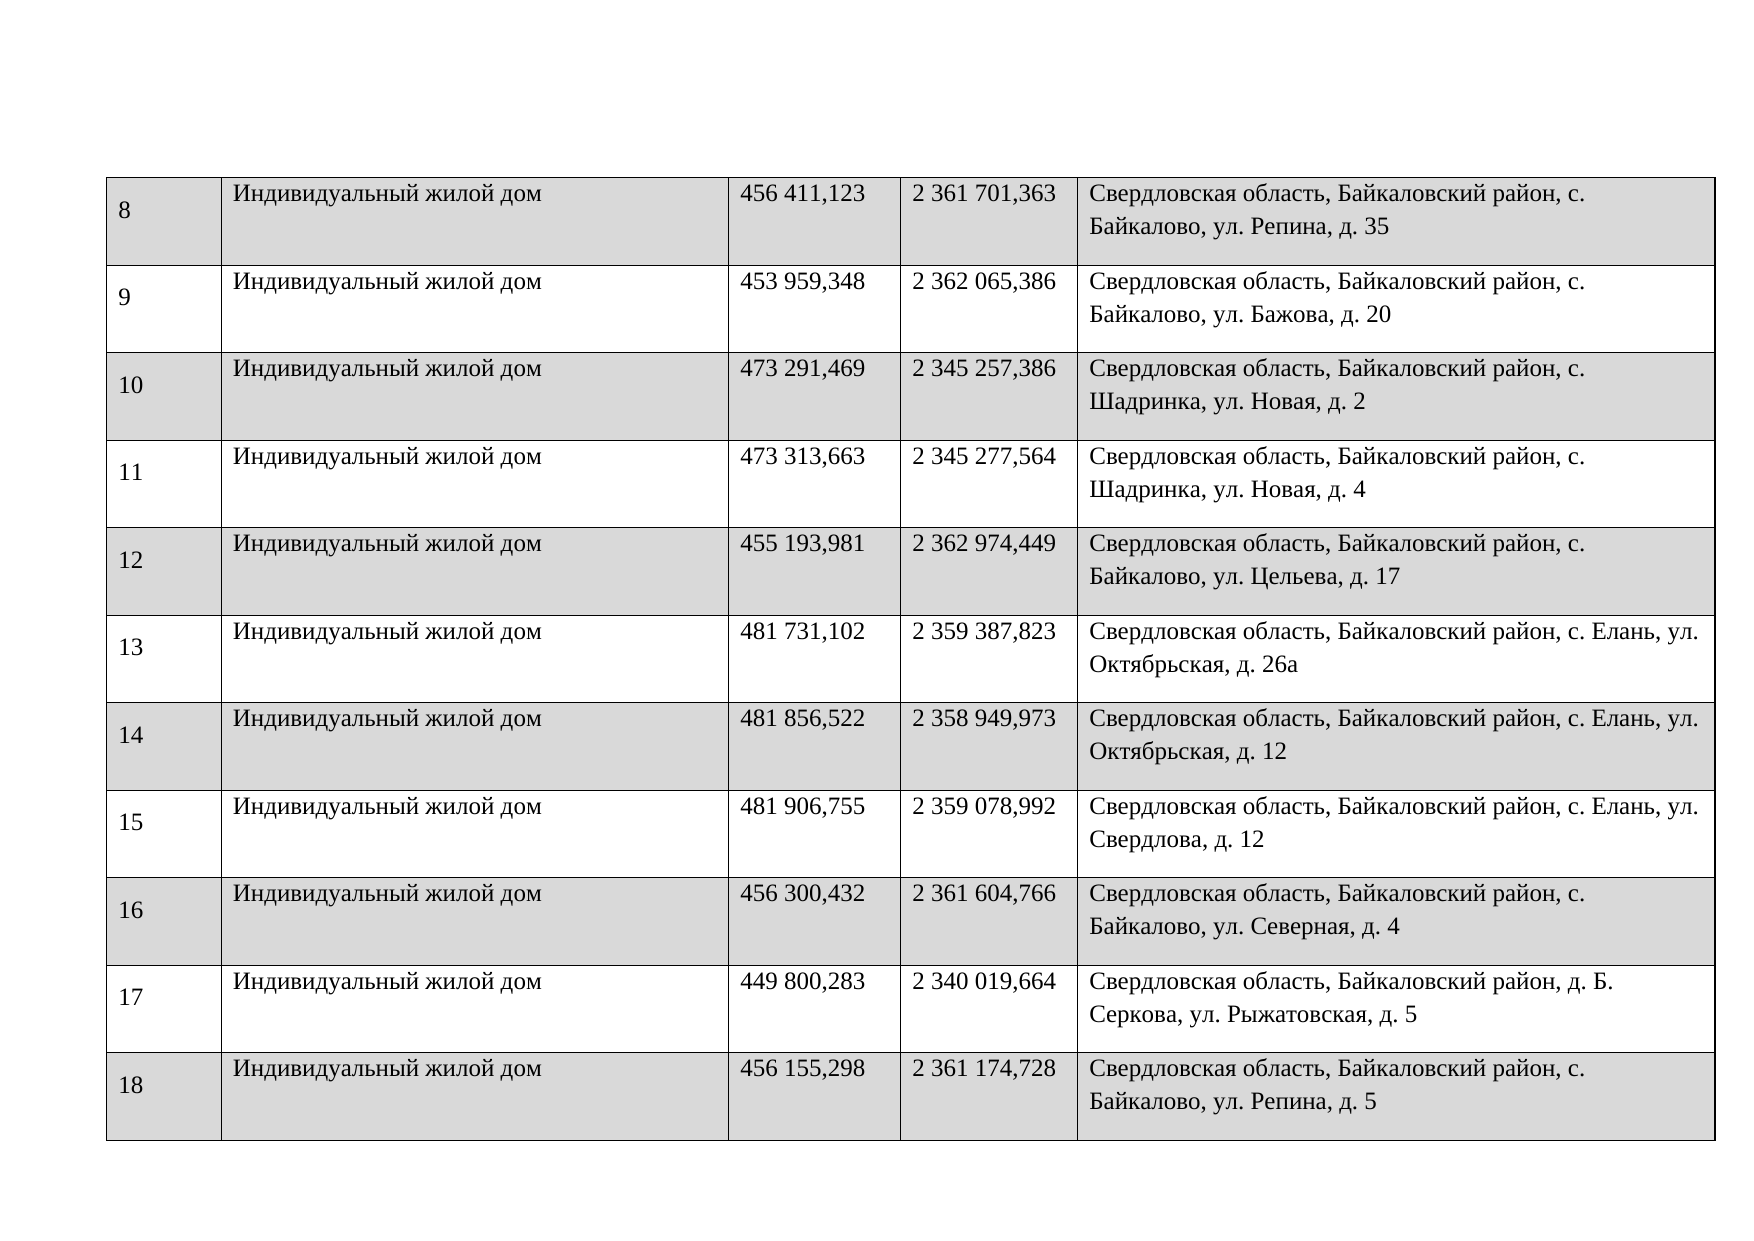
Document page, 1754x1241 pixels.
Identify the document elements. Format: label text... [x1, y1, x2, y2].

table_cell 449 800,283 [729, 966, 900, 1052]
table_cell Индивидуальный жилой дом [222, 878, 728, 965]
table_cell 2 361 701,363 [901, 178, 1077, 265]
table_cell Свердловская область, Байкаловский район, с. Шадринка, ул. Новая, д. 4 [1078, 441, 1714, 527]
table_cell Индивидуальный жилой дом [222, 791, 728, 877]
table_cell 456 155,298 [729, 1053, 900, 1140]
table_cell 2 361 604,766 [901, 878, 1077, 965]
table_cell Свердловская область, Байкаловский район, с. Елань, ул. Свердлова, д. 12 [1078, 791, 1714, 877]
table_cell Свердловская область, Байкаловский район, с. Байкалово, ул. Северная, д. 4 [1078, 878, 1714, 965]
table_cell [222, 178, 728, 265]
table_cell 2 359 078,992 [901, 791, 1077, 877]
table_cell Индивидуальный жилой дом [222, 703, 728, 790]
table_cell 9 [107, 266, 221, 352]
table_cell 473 291,469 [729, 353, 900, 440]
table_cell Индивидуальный жилой дом [222, 353, 728, 440]
table_cell Свердловская область, Байкаловский район, с. Елань, ул. Октябрьская, д. 26а [1078, 616, 1714, 702]
table_cell Индивидуальный жилой дом [222, 528, 728, 615]
table_cell Индивидуальный жилой дом [222, 441, 728, 527]
table_cell 12 [107, 528, 221, 615]
table_cell 17 [107, 966, 221, 1052]
table_cell 453 959,348 [729, 266, 900, 352]
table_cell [222, 1053, 728, 1140]
table_cell Индивидуальный жилой дом [222, 966, 728, 1052]
table_cell 2 362 974,449 [901, 528, 1077, 615]
table_cell 455 193,981 [729, 528, 900, 615]
table_cell 456 300,432 [729, 878, 900, 965]
table_cell Свердловская область, Байкаловский район, с. Байкалово, ул. Репина, д. 5 [1078, 1053, 1714, 1140]
table_cell 2 340 019,664 [901, 966, 1077, 1052]
table_cell Свердловская область, Байкаловский район, с. Байкалово, ул. Цельева, д. 17 [1078, 528, 1714, 615]
table_cell 10 [107, 353, 221, 440]
table_cell 13 [107, 616, 221, 702]
table_cell 473 313,663 [729, 441, 900, 527]
table_cell Свердловская область, Байкаловский район, с. Байкалово, ул. Репина, д. 35 [1078, 178, 1714, 265]
table_cell 481 906,755 [729, 791, 900, 877]
table_cell 456 411,123 [729, 178, 900, 265]
table_cell 11 [107, 441, 221, 527]
table_cell 15 [107, 791, 221, 877]
table_cell 2 362 065,386 [901, 266, 1077, 352]
table_cell 8 [107, 178, 221, 265]
table_cell Свердловская область, Байкаловский район, с. Шадринка, ул. Новая, д. 2 [1078, 353, 1714, 440]
table_cell Индивидуальный жилой дом [222, 266, 728, 352]
table_cell 2 359 387,823 [901, 616, 1077, 702]
table_cell 481 856,522 [729, 703, 900, 790]
table_cell 2 345 257,386 [901, 353, 1077, 440]
table_cell Свердловская область, Байкаловский район, д. Б. Серкова, ул. Рыжатовская, д. 5 [1078, 966, 1714, 1052]
table_cell 2 358 949,973 [901, 703, 1077, 790]
table_cell 16 [107, 878, 221, 965]
table_cell 481 731,102 [729, 616, 900, 702]
table_cell Индивидуальный жилой дом [222, 616, 728, 702]
table_cell Свердловская область, Байкаловский район, с. Елань, ул. Октябрьская, д. 12 [1078, 703, 1714, 790]
table_cell 2 361 174,728 [901, 1053, 1077, 1140]
table_cell 14 [107, 703, 221, 790]
table_cell 18 [107, 1053, 221, 1140]
table_cell 2 345 277,564 [901, 441, 1077, 527]
table_cell Свердловская область, Байкаловский район, с. Байкалово, ул. Бажова, д. 20 [1078, 266, 1714, 352]
